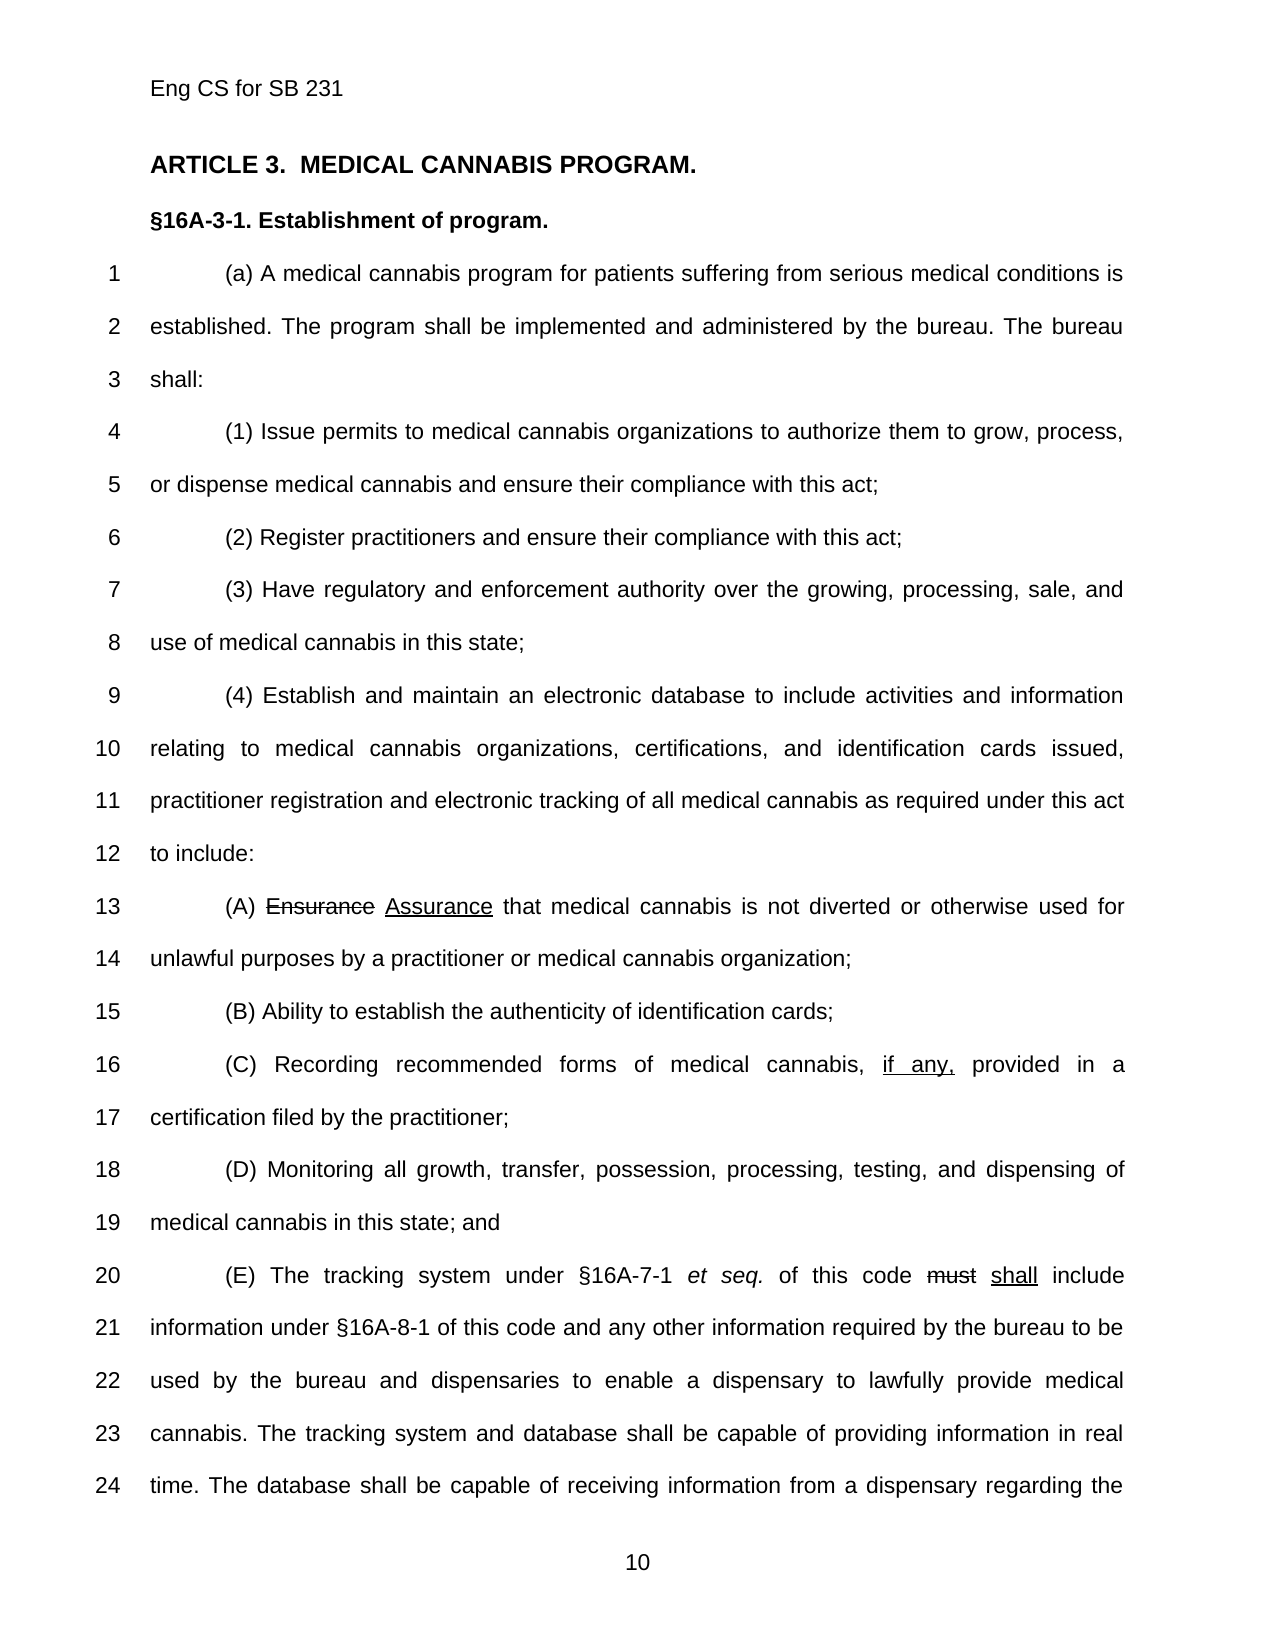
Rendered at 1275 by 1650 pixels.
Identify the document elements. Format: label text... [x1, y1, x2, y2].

subtitle §16A-3-1. Establishment of program. [150, 207, 1125, 234]
text (D) Monitoring all growth, transfer, possession, processing, testing, and dispensing of medical cannabis in this state; and [150, 1156, 1125, 1235]
subtitle article 3. medical cannabis program. [150, 150, 1125, 179]
text (2) Register practitioners and ensure their compliance with this act; [150, 524, 1125, 550]
text (A) Ensurance Assurance that medical cannabis is not diverted or otherwise used for unlawful purposes by a practitioner or medical cannabis organization; [150, 893, 1125, 972]
text (4) Establish and maintain an electronic database to include activities and information relating to medical cannabis organizations, certifications, and identification cards issued, practitioner registration and electronic tracking of all medical cannabis as required under this act to include: [150, 682, 1125, 866]
text (1) Issue permits to medical cannabis organizations to authorize them to grow, process, or dispense medical cannabis and ensure their compliance with this act; [150, 418, 1125, 497]
text (3) Have regulatory and enforcement authority over the growing, processing, sale, and use of medical cannabis in this state; [150, 576, 1125, 656]
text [150, 1262, 1125, 1499]
text (B) Ability to establish the authenticity of identification cards; [150, 998, 1125, 1024]
text (C) Recording recommended forms of medical cannabis, if any, provided in a certification filed by the practitioner; [150, 1051, 1125, 1130]
text (a) A medical cannabis program for patients suffering from serious medical conditions is established. The program shall be implemented and administered by the bureau. The bureau shall: [150, 260, 1125, 392]
